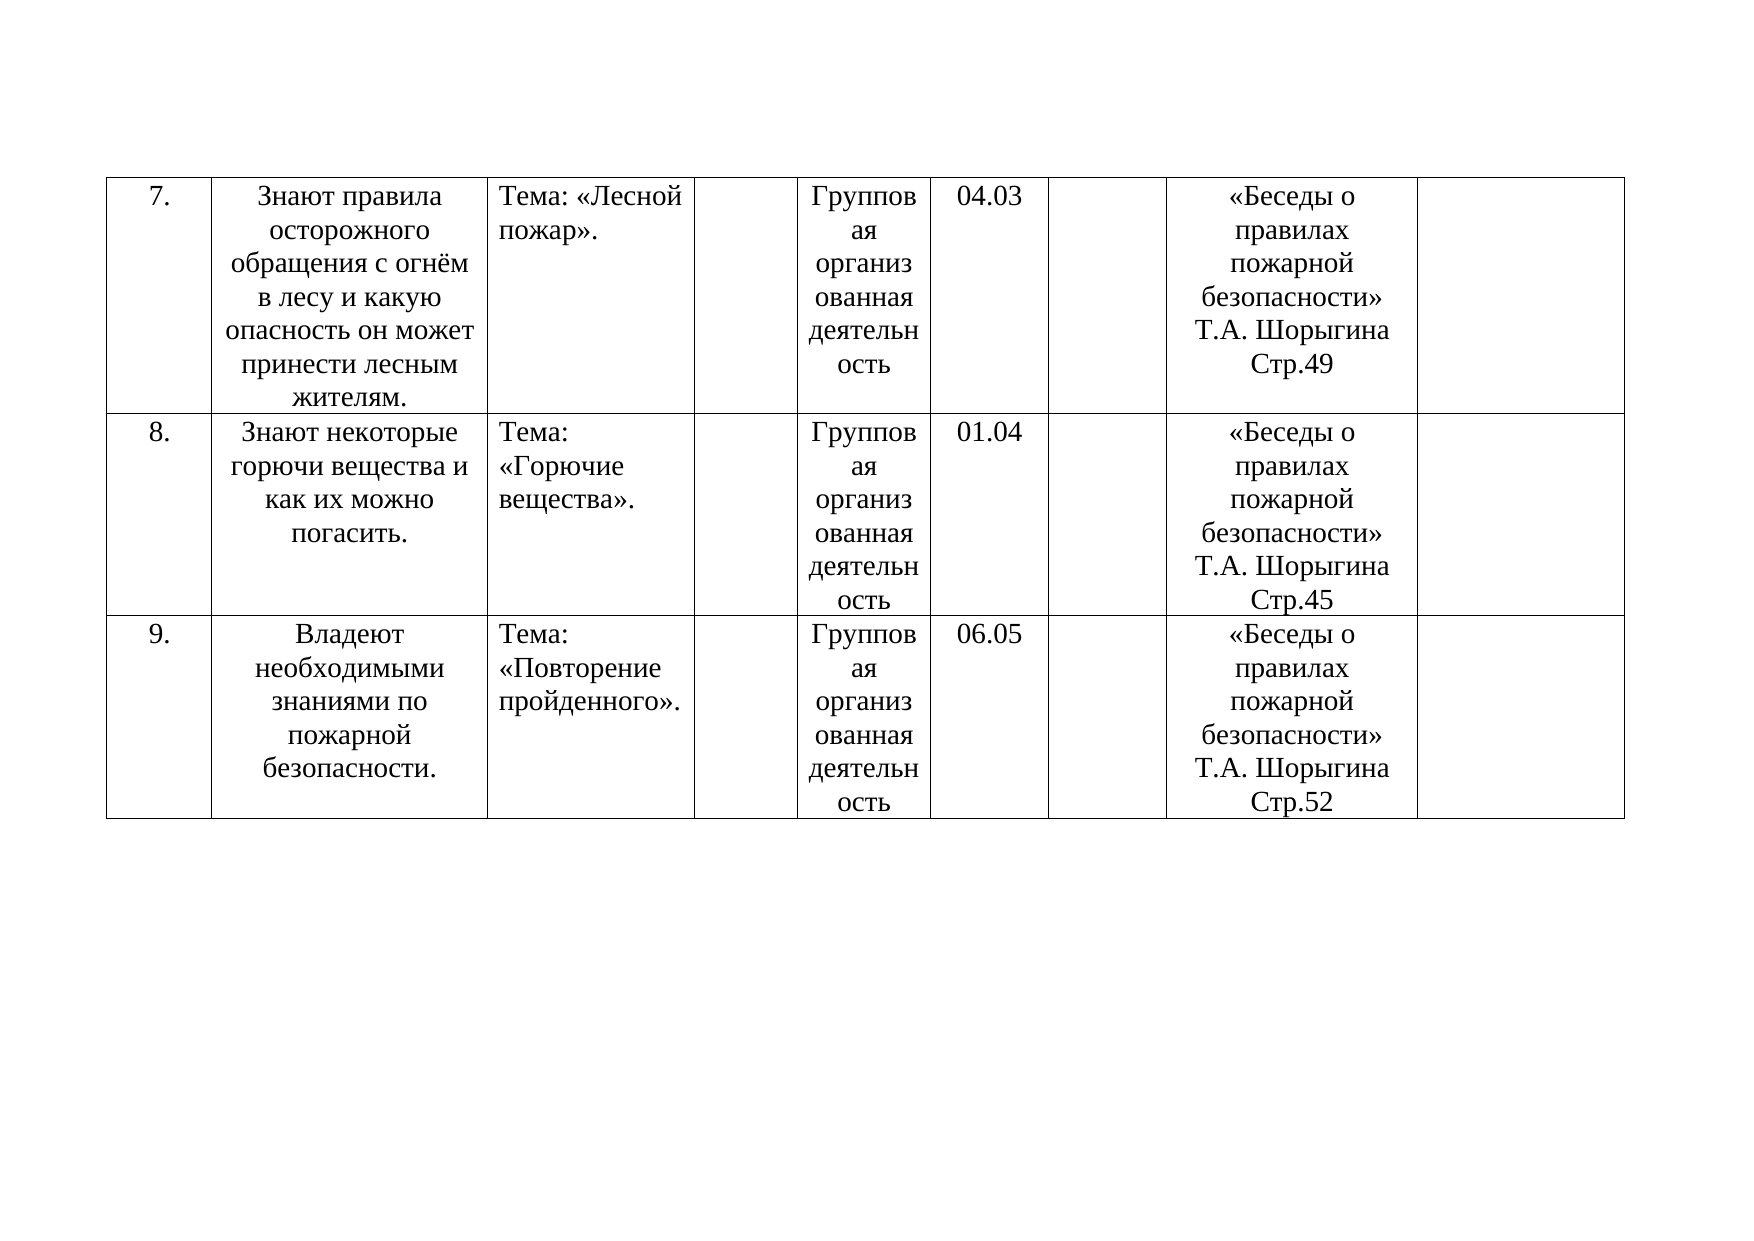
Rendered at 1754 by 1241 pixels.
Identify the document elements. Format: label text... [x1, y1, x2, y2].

table_cell Тема: «Горючие вещества». [488, 414, 694, 615]
table_cell 01.04 [931, 414, 1048, 615]
table_cell [695, 414, 797, 615]
table_cell [1049, 178, 1166, 413]
table_cell 04.03 [931, 178, 1048, 413]
table_cell «Беседы о правилах пожарной безопасности» Т.А. Шорыгина Стр.52 [1167, 616, 1417, 818]
table_cell 06.05 [931, 616, 1048, 818]
table_cell Групповая организованная деятельность [798, 616, 930, 818]
table_cell [695, 178, 797, 413]
table_cell Знают некоторые горючи вещества и как их можно погасить. [212, 414, 487, 615]
table_cell [1049, 414, 1166, 615]
table_cell [1418, 414, 1624, 615]
table_cell «Беседы о правилах пожарной безопасности» Т.А. Шорыгина Стр.49 [1167, 178, 1417, 413]
table_cell Тема: «Лесной пожар». [488, 178, 694, 413]
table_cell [798, 178, 930, 413]
table_cell 8. [107, 414, 211, 615]
table_cell Владеют необходимыми знаниями по пожарной безопасности. [212, 616, 487, 818]
table_cell Групповая организованная деятельность [798, 414, 930, 615]
table_cell 9. [107, 616, 211, 818]
table_cell «Беседы о правилах пожарной безопасности» Т.А. Шорыгина Стр.45 [1167, 414, 1417, 615]
table_cell 7. [107, 178, 211, 413]
table_cell Знают правила осторожного обращения с огнём в лесу и какую опасность он может принести лесным жителям. [212, 178, 487, 413]
table_cell Тема: «Повторение пройденного». [488, 616, 694, 818]
table_cell [1418, 178, 1624, 413]
table_cell [695, 616, 797, 818]
table_cell [1049, 616, 1166, 818]
table_cell [1418, 616, 1624, 818]
